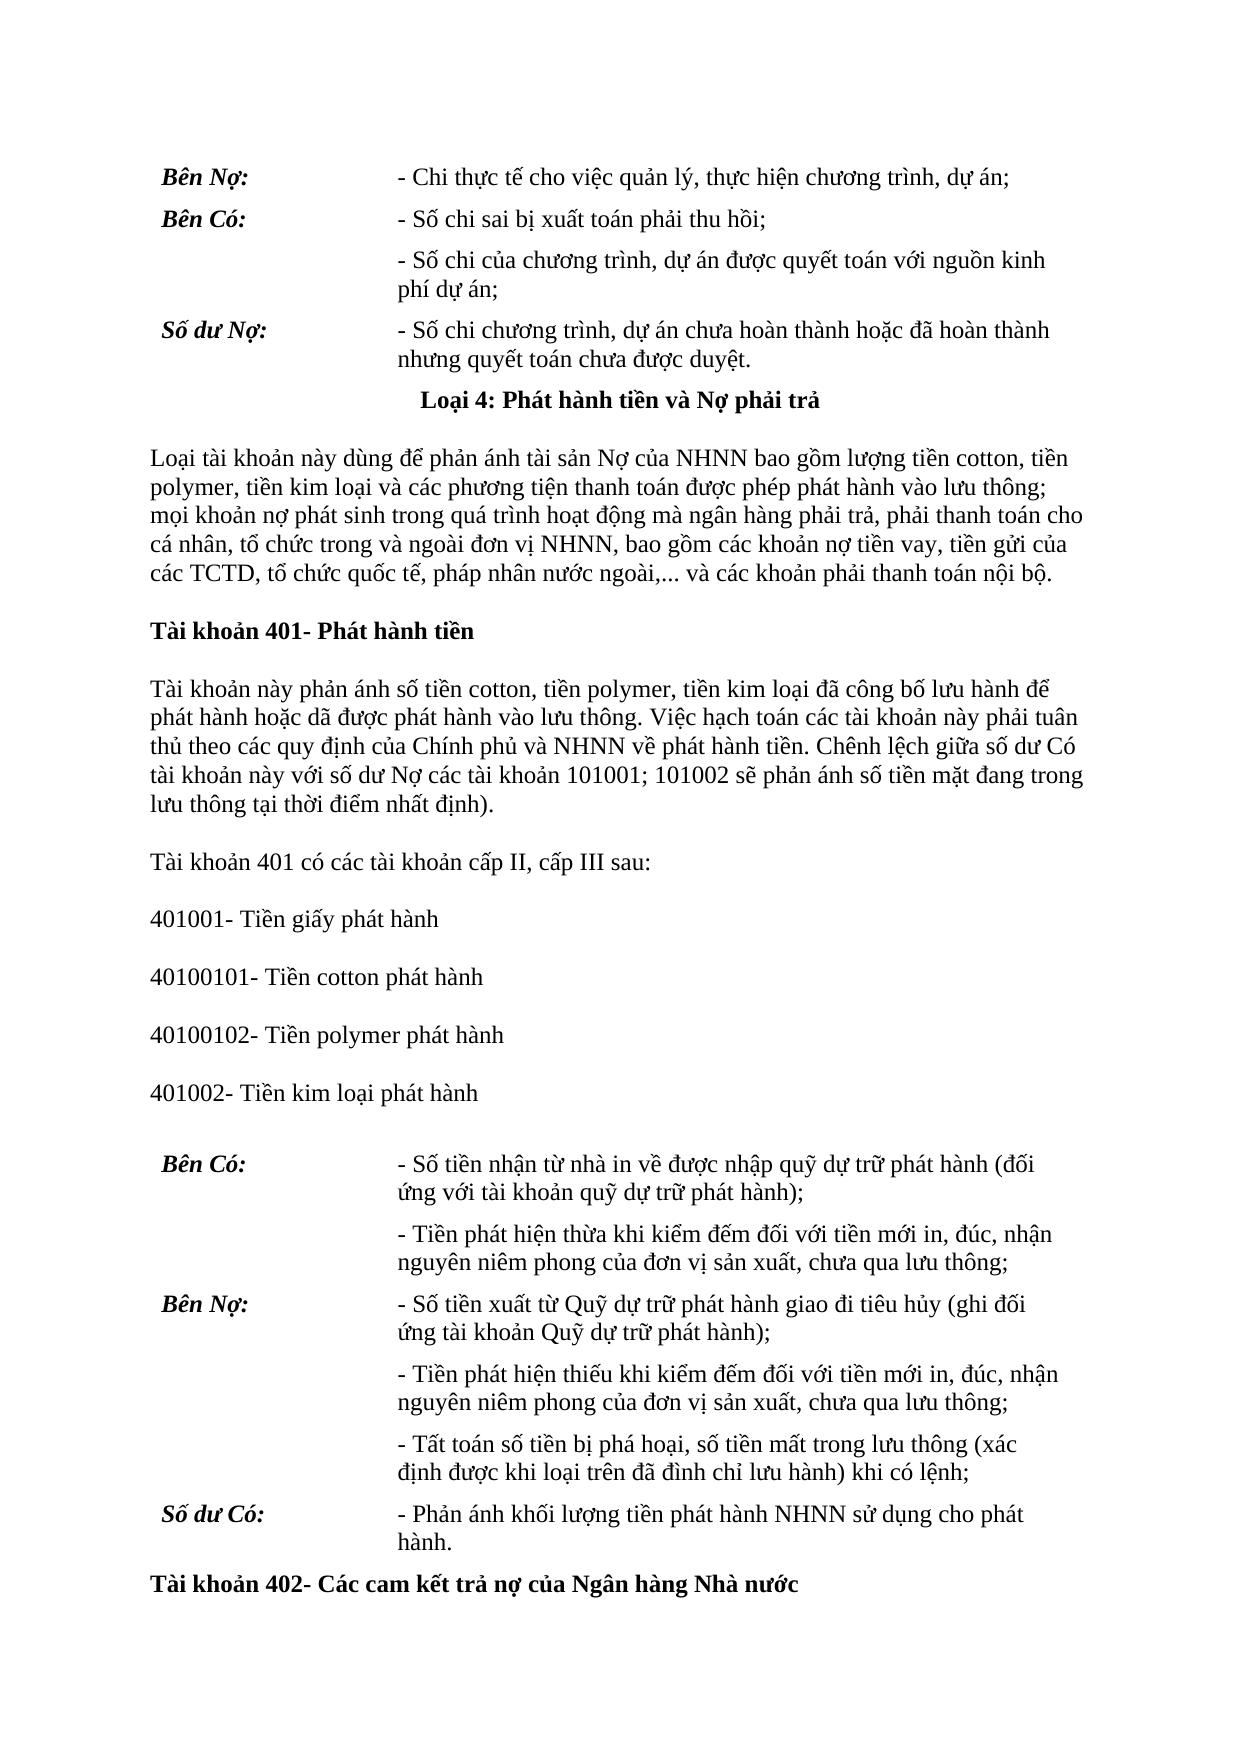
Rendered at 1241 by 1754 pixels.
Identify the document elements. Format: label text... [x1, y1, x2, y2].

text Tài khoản này phản ánh số tiền cotton, tiền polymer, tiền kim loại đã công bố lưu hành để phát hành hoặc dã được phát hành vào lưu thông. Việc hạch toán các tài khoản này phải tuân thủ theo các quy định của Chính phủ và NHNN về phát hành tiền. Chênh lệch giữa số dư Có tài khoản này với số dư Nợ các tài khoản 101001; 101002 sẽ phản ánh số tiền mặt đang trong lưu thông tại thời điểm nhất định). [150, 674, 1090, 817]
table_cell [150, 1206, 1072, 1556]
text Loại 4: Phát hành tiền và Nợ phải trả [150, 385, 1090, 414]
text Tài khoản 401 có các tài khoản cấp II, cấp III sau: [150, 847, 1090, 875]
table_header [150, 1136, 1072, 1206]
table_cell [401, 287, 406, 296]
text 40100101- Tiền cotton phát hành [150, 962, 1090, 991]
text 40100102- Tiền polymer phát hành [150, 1020, 1090, 1049]
text Tài khoản 401- Phát hành tiền [150, 616, 1090, 644]
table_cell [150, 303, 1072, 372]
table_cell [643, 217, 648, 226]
text 401001- Tiền giấy phát hành [150, 904, 1090, 933]
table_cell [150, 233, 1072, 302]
text 401002- Tiền kim loại phát hành [150, 1078, 1090, 1107]
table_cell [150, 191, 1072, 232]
text Loại tài khoản này dùng để phản ánh tài sản Nợ của NHNN bao gồm lượng tiền cotton, tiền polymer, tiền kim loại và các phương tiện thanh toán được phép phát hành vào lưu thông; mọi khoản nợ phát sinh trong quá trình hoạt động mà ngân hàng phải trả, phải thanh toán cho cá nhân, tổ chức trong và ngoài đơn vị NHNN, bao gồm các khoản nợ tiền vay, tiền gửi của các TCTD, tổ chức quốc tế, pháp nhân nước ngoài,... và các khoản phải thanh toán nội bộ. [150, 443, 1090, 587]
text Tài khoản 402- Các cam kết trả nợ của Ngân hàng Nhà nước [150, 1569, 1090, 1597]
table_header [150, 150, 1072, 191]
